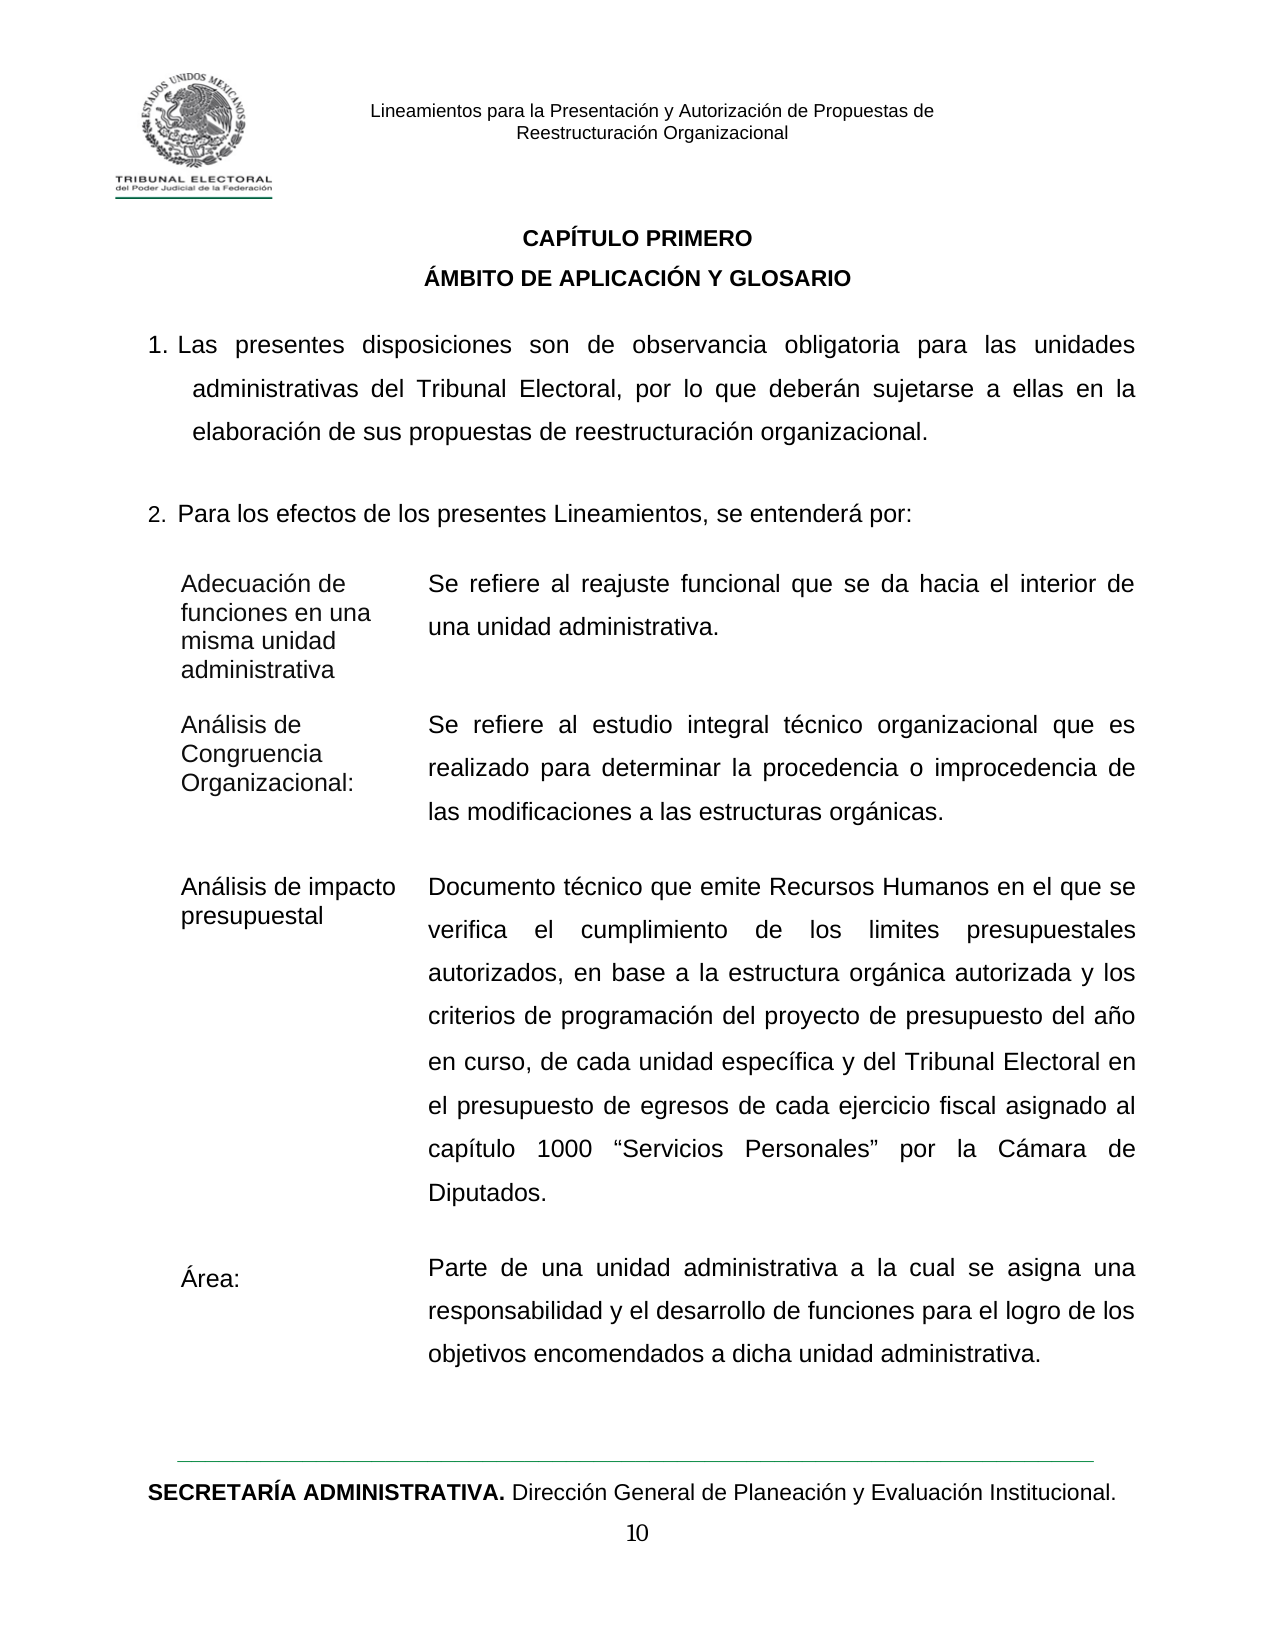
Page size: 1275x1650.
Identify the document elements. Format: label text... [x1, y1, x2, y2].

table_header Se refiere al reajuste funcional que se da hacia el interior de una unidad administrativa. [421, 569, 1144, 710]
table_cell Área: [170, 1221, 421, 1382]
list Las presentes disposiciones son de observancia obligatoria para las unidades administrativas del Tribunal Electoral, por lo que deberán sujetarse a ellas en la elaboración de sus propuestas de reestructuración organizacional. [148, 330, 1137, 445]
table_cell Análisis de impacto presupuestal [170, 872, 421, 1221]
list Para los efectos de los presentes Lineamientos, se entenderá por: [148, 499, 1098, 528]
text ÁMBITO DE APLICACIÓN Y GLOSARIO [177, 264, 1098, 291]
table_header Adecuación de funciones en una misma unidad administrativa [170, 569, 421, 710]
table_cell Análisis de Congruencia Organizacional: [170, 710, 421, 872]
text CAPÍTULO PRIMERO [177, 225, 1098, 251]
table_cell Documento técnico que emite Recursos Humanos en el que se verifica el cumplimiento de los limites presupuestales autorizados, en base a la estructura orgánica autorizada y los criterios de programación del proyecto de presupuesto del año en curso, de cada unidad específica y del Tribunal Electoral en el presupuesto de egresos de cada ejercicio fiscal asignado al capítulo 1000 “Servicios Personales” por la Cámara de Diputados. [421, 872, 1144, 1221]
table_cell Parte de una unidad administrativa a la cual se asigna una responsabilidad y el desarrollo de funciones para el logro de los objetivos encomendados a dicha unidad administrativa. [421, 1221, 1144, 1382]
picture [115, 73, 273, 199]
table_cell Se refiere al estudio integral técnico organizacional que es realizado para determinar la procedencia o improcedencia de las modificaciones a las estructuras orgánicas. [421, 710, 1144, 872]
